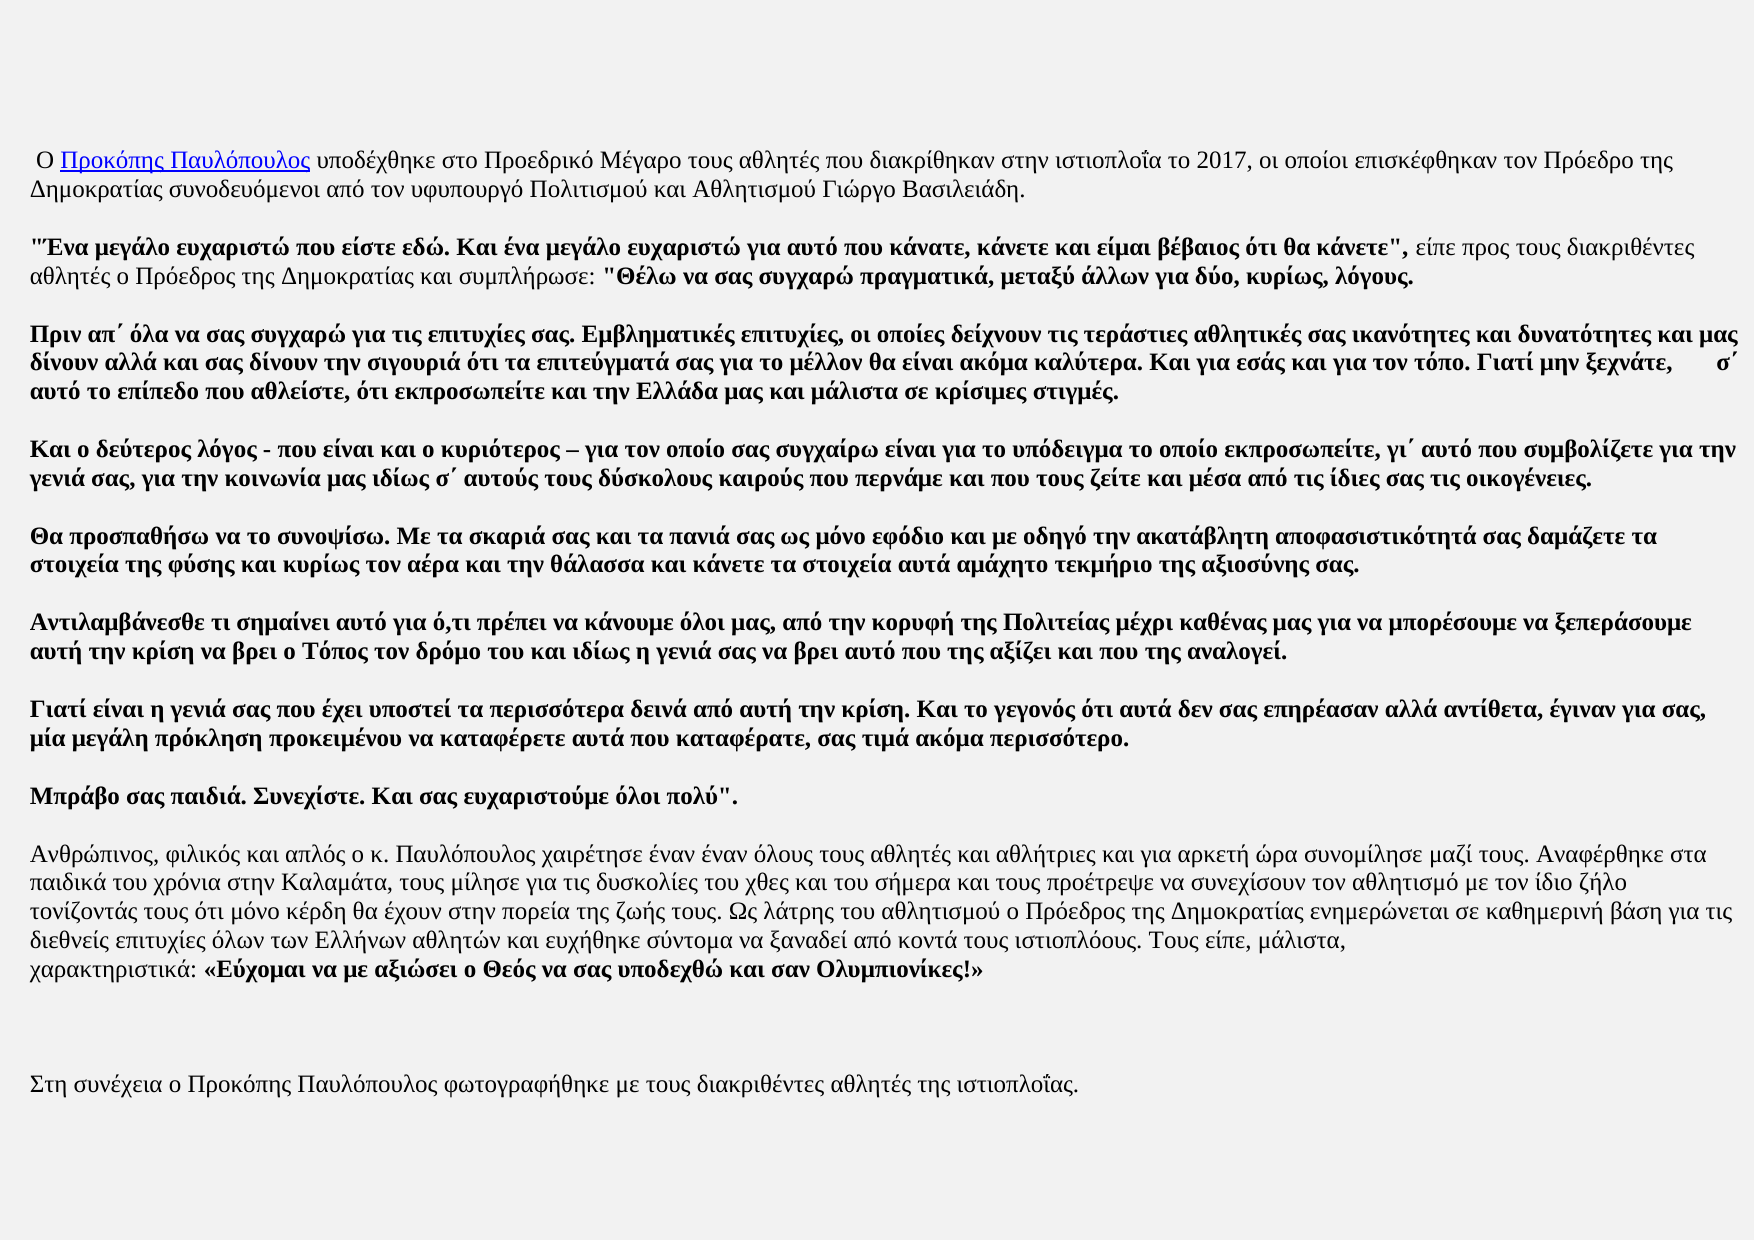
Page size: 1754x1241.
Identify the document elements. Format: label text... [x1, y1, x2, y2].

text Ανθρώπινος, φιλικός και απλός ο κ. Παυλόπουλος χαιρέτησε έναν έναν όλους τους αθλητές και αθλήτριες και για αρκετή ώρα συνομίλησε μαζί τους. Αναφέρθηκε στα παιδικά του χρόνια στην Καλαμάτα, τους μίλησε για τις δυσκολίες του χθες και του σήμερα και τους προέτρεψε να συνεχίσουν τον αθλητισμό με τον ίδιο ζήλο τονίζοντάς τους ότι μόνο κέρδη θα έχουν στην πορεία της ζωής τους. Ως λάτρης του αθλητισμού ο Πρόεδρος της Δημοκρατίας ενημερώνεται σε καθημερινή βάση για τις διεθνείς επιτυχίες όλων των Ελλήνων αθλητών και ευχήθηκε σύντομα να ξαναδεί από κοντά τους ιστιοπλόους. Τους είπε, μάλιστα, [29, 839, 1739, 954]
text Και ο δεύτερος λόγος - που είναι και ο κυριότερος – για τον οποίο σας συγχαίρω είναι για το υπόδειγμα το οποίο εκπροσωπείτε, γι΄ αυτό που συμβολίζετε για την γενιά σας, για την κοινωνία μας ιδίως σ΄ αυτούς τους δύσκολους καιρούς που περνάμε και που τους ζείτε και μέσα από τις ίδιες σας τις οικογένειες. [29, 434, 1739, 492]
text O Προκόπης Παυλόπουλος υποδέχθηκε στο Προεδρικό Μέγαρο τους αθλητές που διακρίθηκαν στην ιστιοπλοΐα το 2017, οι οποίοι επισκέφθηκαν τον Πρόεδρο της Δημοκρατίας συνοδευόμενοι από τον υφυπουργό Πολιτισμού και Αθλητισμού Γιώργο Βασιλειάδη. [29, 145, 1739, 203]
text Γιατί είναι η γενιά σας που έχει υποστεί τα περισσότερα δεινά από αυτή την κρίση. Και το γεγονός ότι αυτά δεν σας επηρέασαν αλλά αντίθετα, έγιναν για σας, μία μεγάλη πρόκληση προκειμένου να καταφέρετε αυτά που καταφέρατε, σας τιμά ακόμα περισσότερο. [29, 694, 1739, 752]
text Στη συνέχεια ο Προκόπης Παυλόπουλος φωτογραφήθηκε με τους διακριθέντες αθλητές της ιστιοπλοΐας. [29, 1069, 1739, 1098]
text Μπράβο σας παιδιά. Συνεχίστε. Και σας ευχαριστούμε όλοι πολύ". [29, 781, 1739, 809]
text Αντιλαμβάνεσθε τι σημαίνει αυτό για ό,τι πρέπει να κάνουμε όλοι μας, από την κορυφή της Πολιτείας μέχρι καθένας μας για να μπορέσουμε να ξεπεράσουμε αυτή την κρίση να βρει ο Τόπος τον δρόμο του και ιδίως η γενιά σας να βρει αυτό που της αξίζει και που της αναλογεί. [29, 607, 1739, 665]
text χαρακτηριστικά: «Εύχομαι να με αξιώσει ο Θεός να σας υποδεχθώ και σαν Ολυμπιονίκες!» [29, 954, 1739, 982]
text Πριν απ΄ όλα να σας συγχαρώ για τις επιτυχίες σας. Εμβληματικές επιτυχίες, οι οποίες δείχνουν τις τεράστιες αθλητικές σας ικανότητες και δυνατότητες και μας δίνουν αλλά και σας δίνουν την σιγουριά ότι τα επιτεύγματά σας για το μέλλον θα είναι ακόμα καλύτερα. Και για εσάς και για τον τόπο. Γιατί μην ξεχνάτε, σ΄ αυτό το επίπεδο που αθλείστε, ότι εκπροσωπείτε και την Ελλάδα μας και μάλιστα σε κρίσιμες στιγμές. [29, 319, 1739, 405]
text "Ένα μεγάλο ευχαριστώ που είστε εδώ. Και ένα μεγάλο ευχαριστώ για αυτό που κάνατε, κάνετε και είμαι βέβαιος ότι θα κάνετε", είπε προς τους διακριθέντες αθλητές ο Πρόεδρος της Δημοκρατίας και συμπλήρωσε: "Θέλω να σας συγχαρώ πραγματικά, μεταξύ άλλων για δύο, κυρίως, λόγους. [29, 232, 1739, 289]
text Θα προσπαθήσω να το συνοψίσω. Με τα σκαριά σας και τα πανιά σας ως μόνο εφόδιο και με οδηγό την ακατάβλητη αποφασιστικότητά σας δαμάζετε τα στοιχεία της φύσης και κυρίως τον αέρα και την θάλασσα και κάνετε τα στοιχεία αυτά αμάχητο τεκμήριο της αξιοσύνης σας. [29, 521, 1739, 578]
